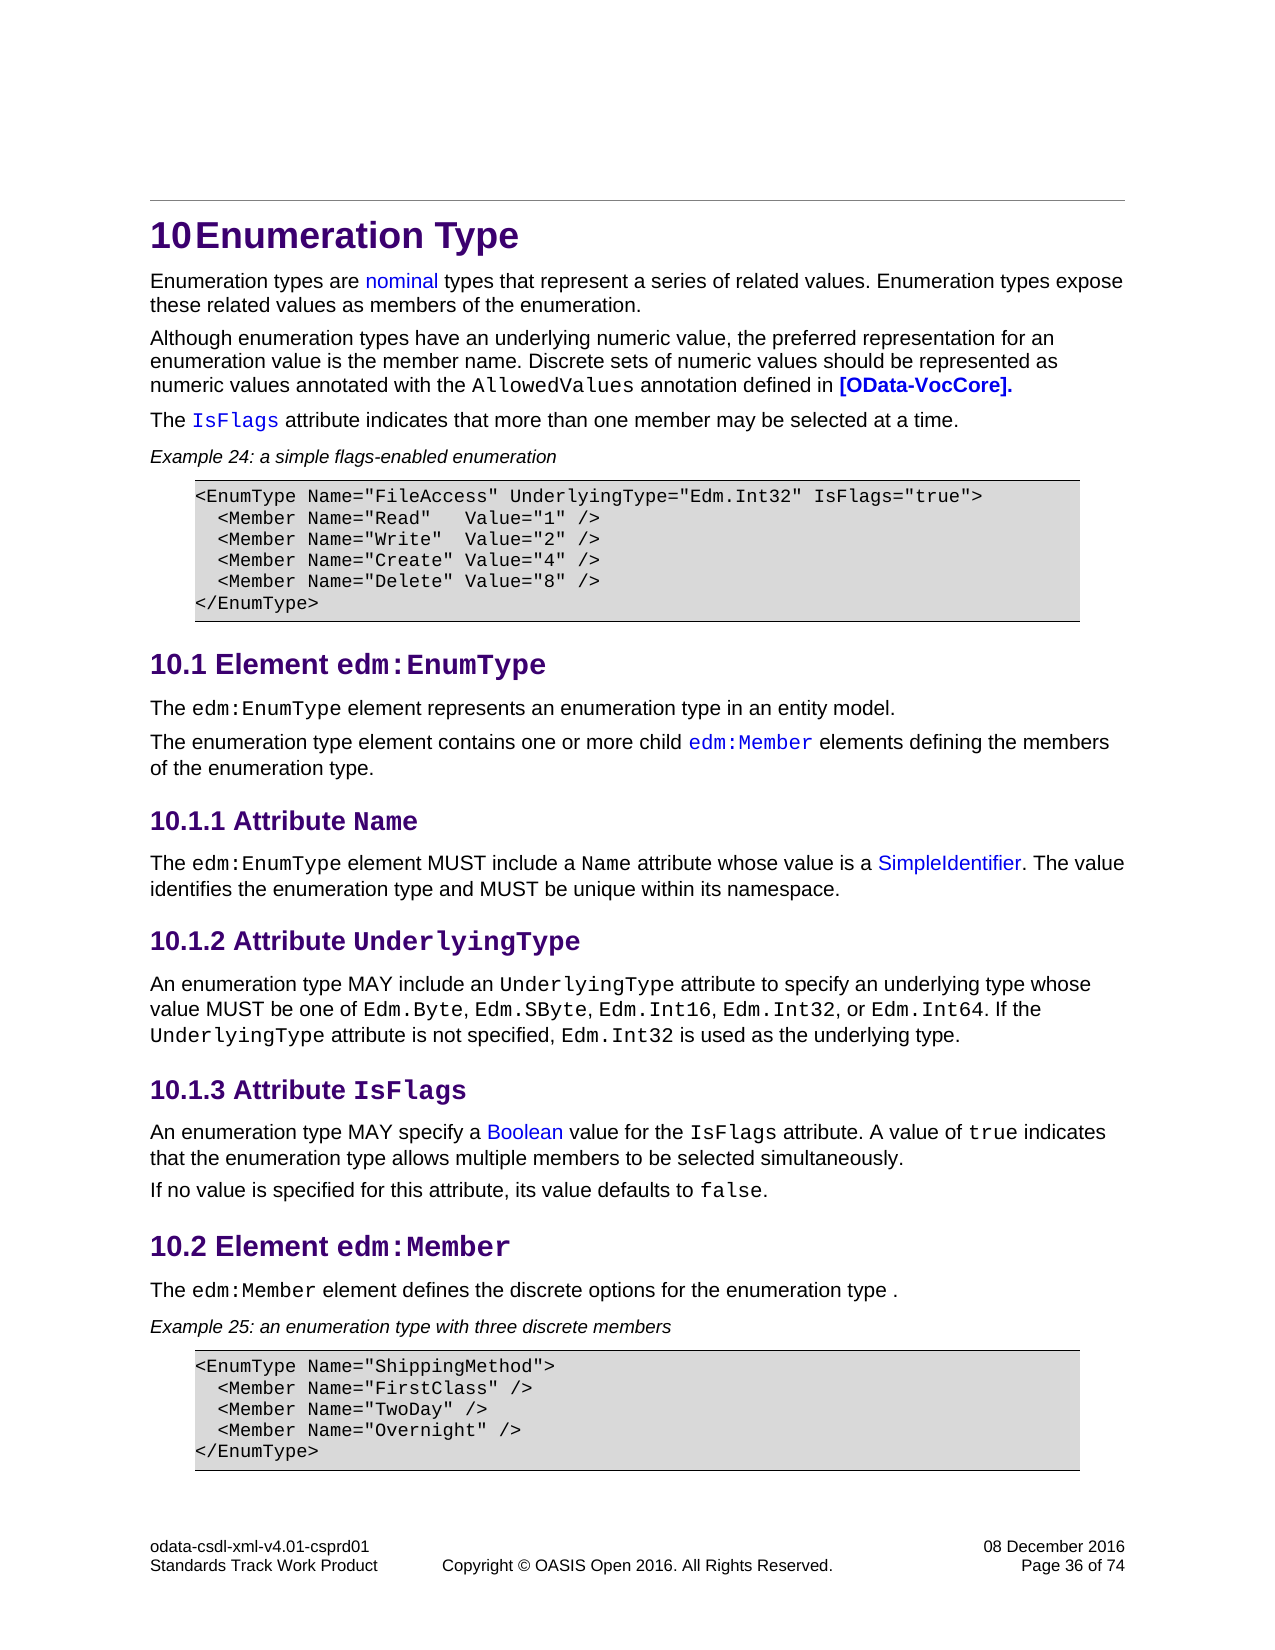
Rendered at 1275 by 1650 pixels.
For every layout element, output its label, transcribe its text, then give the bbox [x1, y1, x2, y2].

text The edm:Member element defines the discrete options for the enumeration type . [150, 1278, 1125, 1303]
subtitle Attribute Name [150, 804, 1125, 838]
text Although enumeration types have an underlying numeric value, the preferred representation for an enumeration value is the member name. Discrete sets of numeric values should be represented as numeric values annotated with the AllowedValues annotation defined in [OData-VocCore]. [150, 325, 1125, 399]
text The edm:EnumType element represents an enumeration type in an entity model. [150, 696, 1125, 721]
text If no value is specified for this attribute, its value defaults to false. [150, 1178, 1125, 1204]
text Example 24: a simple flags-enabled enumeration [150, 446, 1125, 467]
text An enumeration type MAY specify a Boolean value for the IsFlags attribute. A value of true indicates that the enumeration type allows multiple members to be selected simultaneously. [150, 1120, 1125, 1170]
text The IsFlags attribute indicates that more than one member may be selected at a time. [150, 407, 1125, 433]
text Enumeration types are nominal types that represent a series of related values. Enumeration types expose these related values as members of the enumeration. [150, 269, 1125, 317]
text An enumeration type MAY include an UnderlyingType attribute to specify an underlying type whose value MUST be one of Edm.Byte, Edm.SByte, Edm.Int16, Edm.Int32, or Edm.Int64. If the UnderlyingType attribute is not specified, Edm.Int32 is used as the underlying type. [150, 971, 1125, 1049]
text The enumeration type element contains one or more child edm:Member elements defining the members of the enumeration type. [150, 730, 1125, 779]
text The edm:EnumType element MUST include a Name attribute whose value is a SimpleIdentifier. The value identifies the enumeration type and MUST be unique within its namespace. [150, 851, 1125, 900]
subtitle Attribute IsFlags [150, 1074, 1125, 1107]
subtitle Element edm:Member [150, 1229, 1125, 1265]
subtitle Element edm:EnumType [150, 647, 1125, 683]
text Example 25: an enumeration type with three discrete members [150, 1316, 1125, 1337]
subtitle Enumeration Type [150, 201, 1125, 257]
subtitle Attribute UnderlyingType [150, 925, 1125, 959]
text <EnumType Name="ShippingMethod"> <Member Name="FirstClass" /> <Member Name="TwoDay" /> <Member Name="Overnight" /> </EnumType> [195, 1351, 1080, 1470]
text <EnumType Name="FileAccess" UnderlyingType="Edm.Int32" IsFlags="true"> <Member Name="Read" Value="1" /> <Member Name="Write" Value="2" /> <Member Name="Create" Value="4" /> <Member Name="Delete" Value="8" /> </EnumType> [195, 481, 1080, 621]
